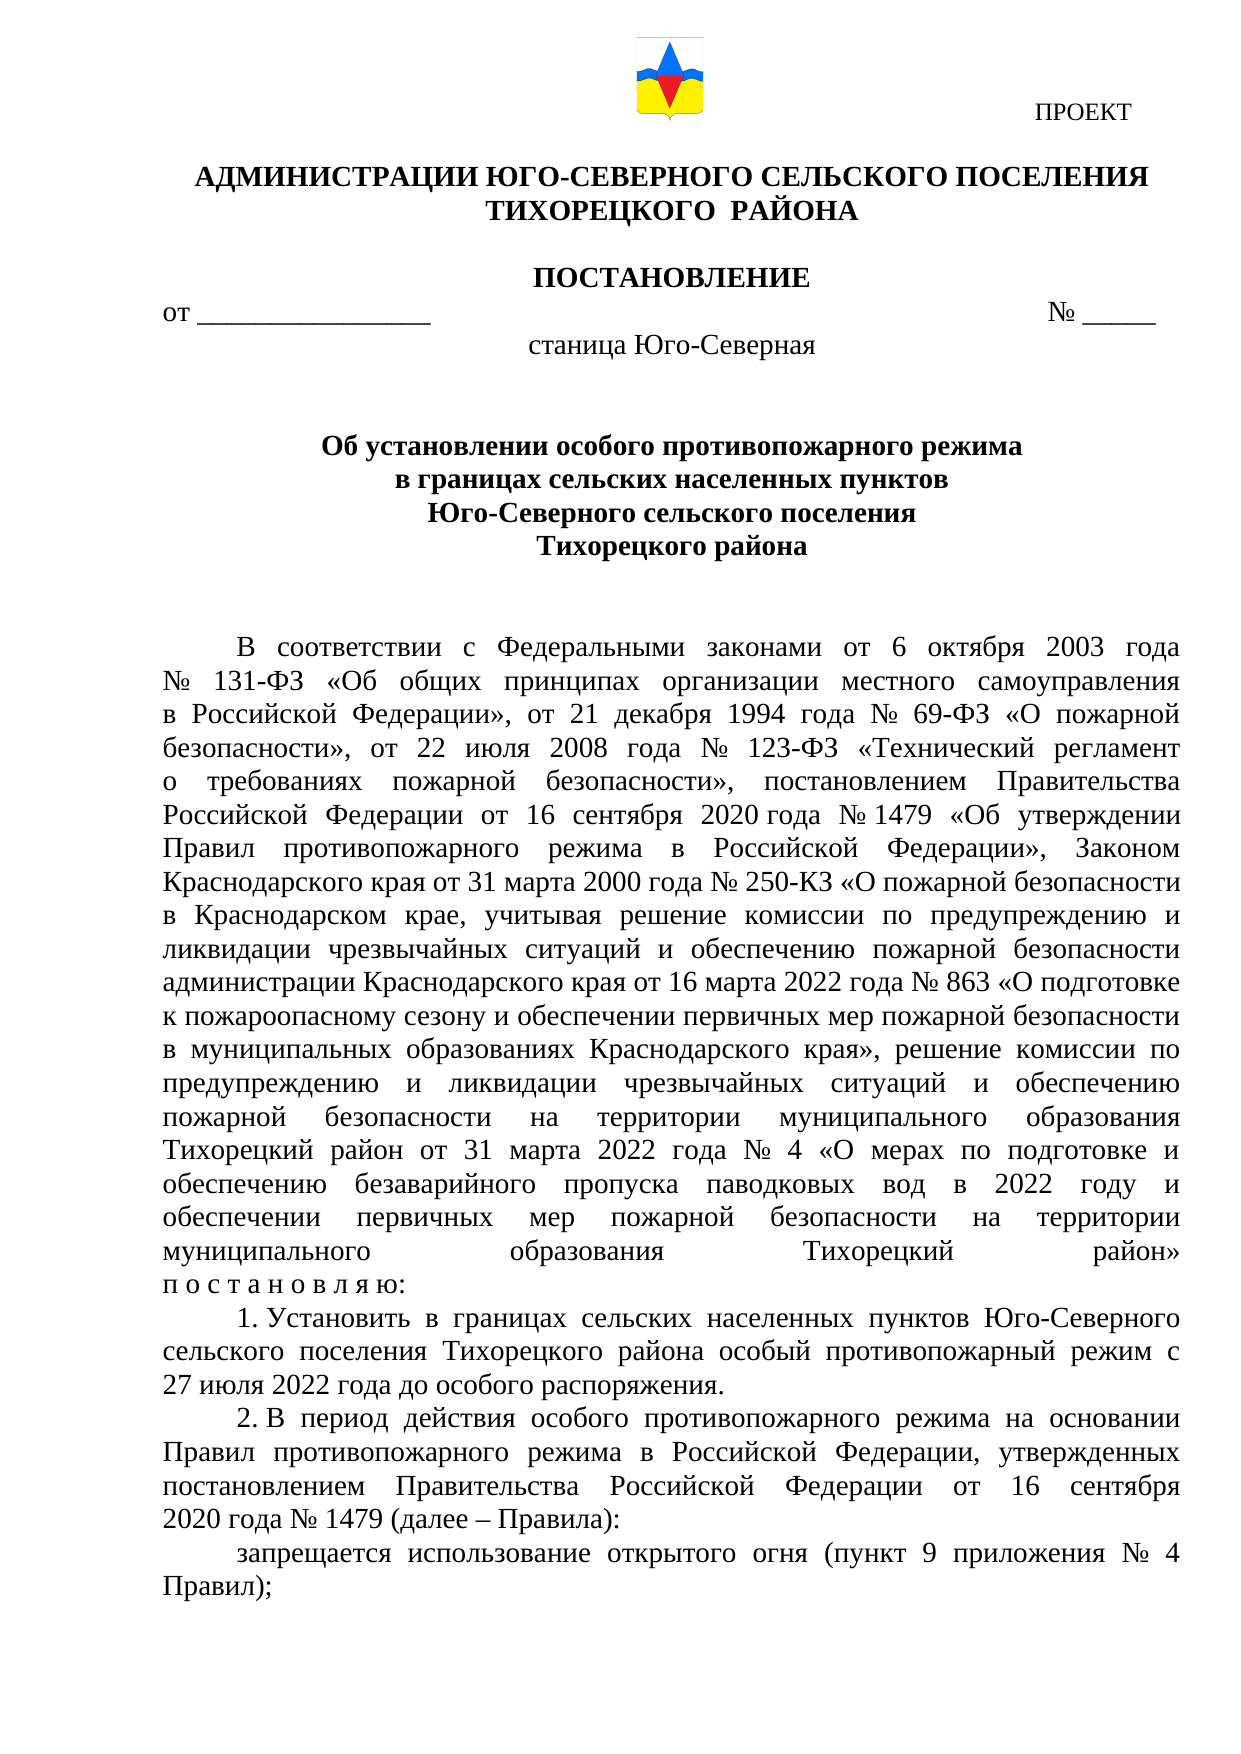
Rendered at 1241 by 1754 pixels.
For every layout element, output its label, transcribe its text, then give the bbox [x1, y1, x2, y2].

text АДМИНИСТРАЦИИ ЮГО-СЕВЕРНОГО СЕЛЬСКОГО ПОСЕЛЕНИЯ ТИХОРЕЦКОГО РАЙОНА [162, 159, 1181, 227]
text Тихорецкого района [162, 528, 1181, 562]
list 1. Установить в границах сельских населенных пунктов Юго-Северного сельского поселения Тихорецкого района особый противопожарный режим с 27 июля 2022 года до особого распоряжения. [162, 1300, 1181, 1401]
list запрещается использование открытого огня (пункт 9 приложения № 4 Правил); [162, 1535, 1181, 1602]
text ПРОЕКТ [162, 37, 1181, 126]
text в границах сельских населенных пунктов [162, 461, 1181, 495]
list В соответствии с Федеральными законами от 6 октября 2003 года № 131-ФЗ «Об общих принципах организации местного самоуправления в Российской Федерации», от 21 декабря 1994 года № 69-ФЗ «О пожарной безопасности», от 22 июля 2008 года № 123-ФЗ «Технический регламент о требованиях пожарной безопасности», постановлением Правительства Российской Федерации от 16 сентября 2020 года № 1479 «Об утверждении Правил противопожарного режима в Российской Федерации», Законом Краснодарского края от 31 марта 2000 года № 250-КЗ «О пожарной безопасности в Краснодарском крае, учитывая решение комиссии по предупреждению и ликвидации чрезвычайных ситуаций и обеспечению пожарной безопасности администрации Краснодарского края от 16 марта 2022 года № 863 «О подготовке к пожароопасному сезону и обеспечении первичных мер пожарной безопасности в муниципальных образованиях Краснодарского края», решение комиссии по предупреждению и ликвидации чрезвычайных ситуаций и обеспечению пожарной безопасности на территории муниципального образования Тихорецкий район от 31 марта 2022 года № 4 «О мерах по подготовке и обеспечению безаварийного пропуска паводковых вод в 2022 году и обеспечении первичных мер пожарной безопасности на территории муниципального образования Тихорецкий район» п о с т а н о в л я ю: [162, 629, 1181, 1300]
text Об установлении особого противопожарного режима [162, 428, 1181, 461]
text станица Юго-Северная [162, 327, 1181, 361]
picture [636, 37, 704, 121]
text от ________________ № _____ [162, 294, 1181, 327]
text ПОСТАНОВЛЕНИЕ [162, 260, 1181, 294]
text Юго-Северного сельского поселения [162, 495, 1181, 528]
list 2. В период действия особого противопожарного режима на основании Правил противопожарного режима в Российской Федерации, утвержденных постановлением Правительства Российской Федерации от 16 сентября 2020 года № 1479 (далее – Правила): [162, 1401, 1181, 1535]
